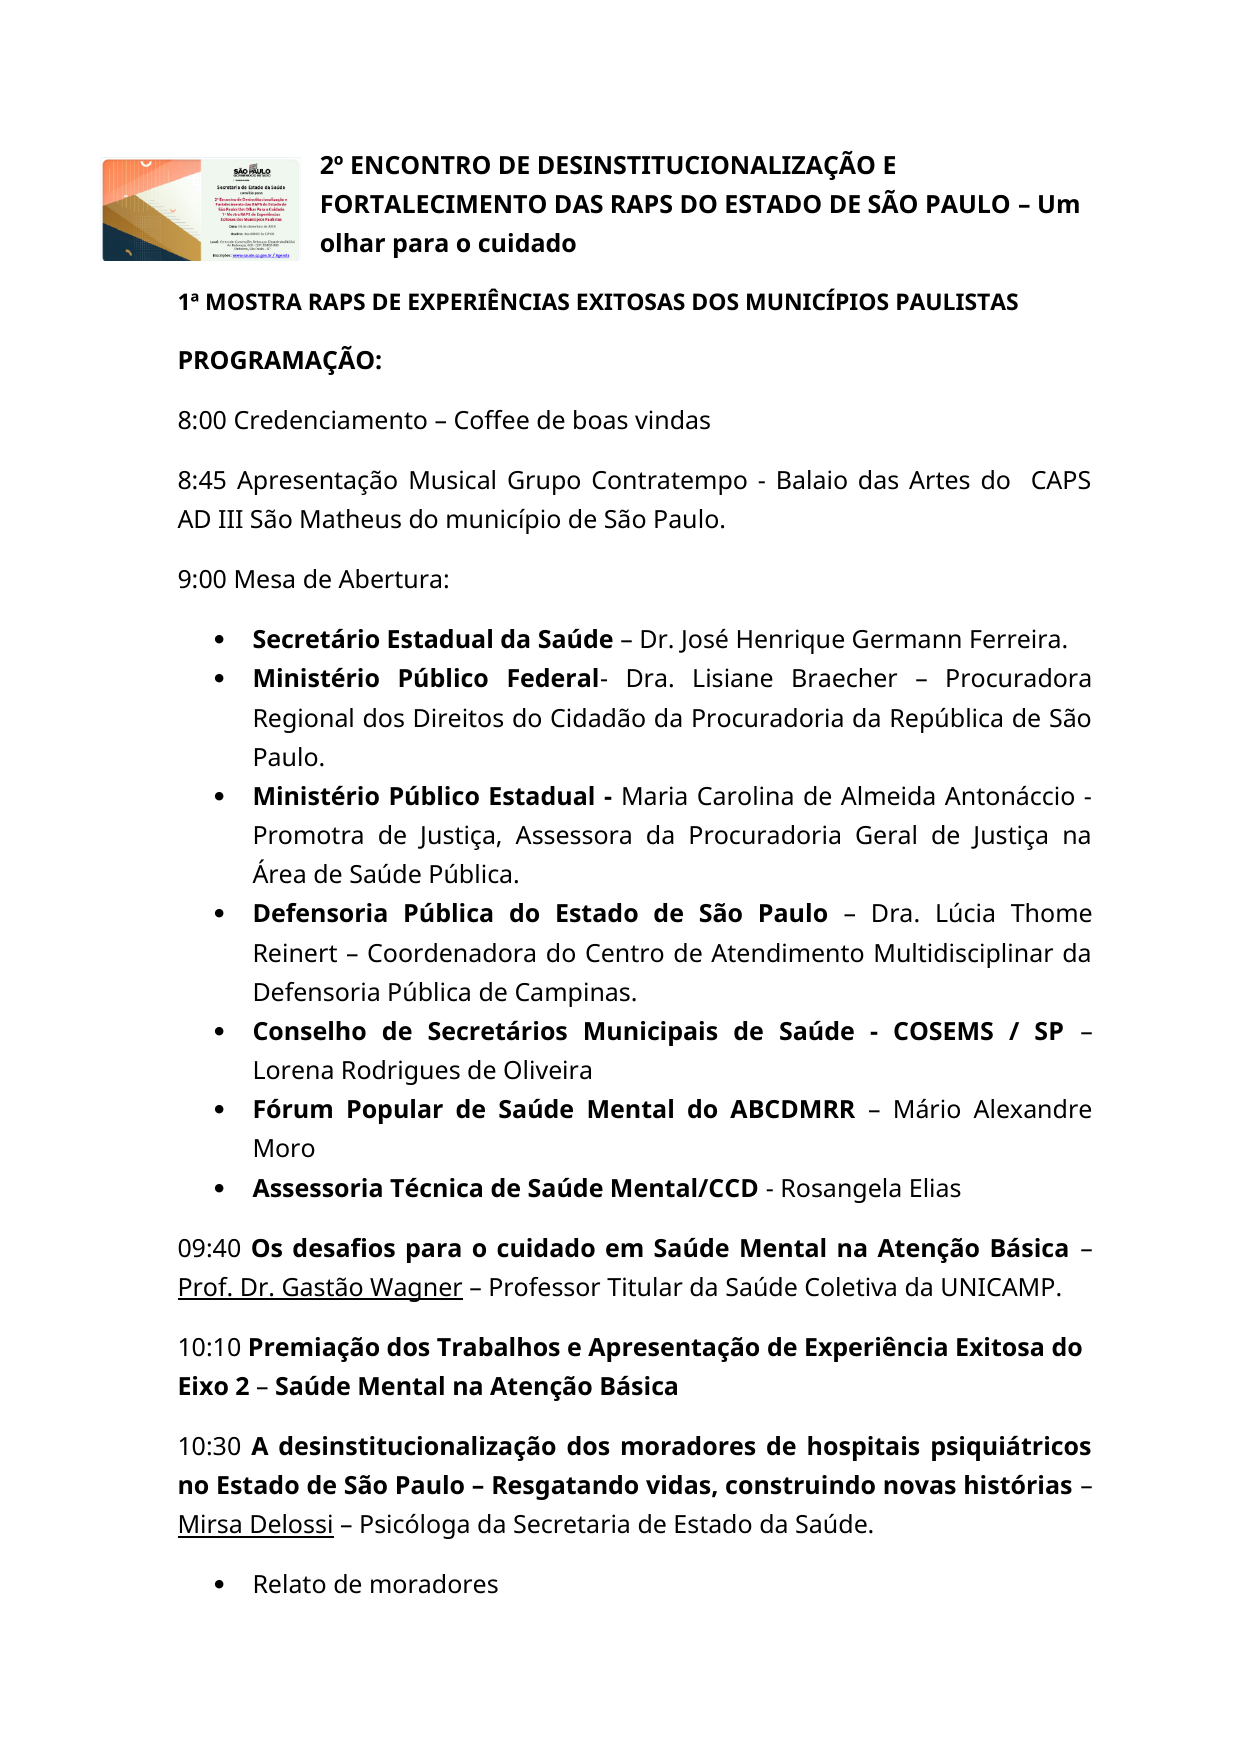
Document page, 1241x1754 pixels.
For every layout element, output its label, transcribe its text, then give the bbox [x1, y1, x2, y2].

text 2º ENCONTRO DE DESINSTITUCIONALIZAÇÃO E FORTALECIMENTO DAS RAPS DO ESTADO DE SÃO PAULO – Um olhar para o cuidado [177, 148, 1093, 260]
list Assessoria Técnica de Saúde Mental/CCD - Rosangela Elias [215, 1170, 1093, 1204]
list Conselho de Secretários Municipais de Saúde - COSEMS / SP – Lorena Rodrigues de Oliveira [215, 1013, 1093, 1087]
list Relato de moradores [215, 1567, 1093, 1601]
list Fórum Popular de Saúde Mental do ABCDMRR – Mário Alexandre Moro [215, 1092, 1093, 1165]
list Ministério Público Estadual - Maria Carolina de Almeida Antonáccio - Promotra de Justiça, Assessora da Procuradoria Geral de Justiça na Área de Saúde Pública. [215, 778, 1093, 891]
text 8:45 Apresentação Musical Grupo Contratempo - Balaio das Artes do CAPS AD III São Matheus do município de São Paulo. [177, 463, 1093, 536]
list Secretário Estadual da Saúde – Dr. José Henrique Germann Ferreira. [215, 622, 1093, 656]
text 09:40 Os desafios para o cuidado em Saúde Mental na Atenção Básica – Prof. Dr. Gastão Wagner – Professor Titular da Saúde Coletiva da UNICAMP. [177, 1230, 1093, 1303]
text 9:00 Mesa de Abertura: [177, 562, 1093, 596]
text 1ª MOSTRA RAPS DE EXPERIÊNCIAS EXITOSAS DOS MUNICÍPIOS PAULISTAS [177, 286, 1093, 317]
text 8:00 Credenciamento – Coffee de boas vindas [177, 403, 1093, 437]
text 10:10 Premiação dos Trabalhos e Apresentação de Experiência Exitosa do Eixo 2 – Saúde Mental na Atenção Básica [177, 1329, 1093, 1403]
picture [100, 157, 301, 261]
text 10:30 A desinstitucionalização dos moradores de hospitais psiquiátricos no Estado de São Paulo – Resgatando vidas, construindo novas histórias – Mirsa Delossi – Psicóloga da Secretaria de Estado da Saúde. [177, 1428, 1093, 1541]
list Defensoria Pública do Estado de São Paulo – Dra. Lúcia Thome Reinert – Coordenadora do Centro de Atendimento Multidisciplinar da Defensoria Pública de Campinas. [215, 896, 1093, 1008]
text PROGRAMAÇÃO: [177, 343, 1093, 377]
list Ministério Público Federal- Dra. Lisiane Braecher – Procuradora Regional dos Direitos do Cidadão da Procuradoria da República de São Paulo. [215, 661, 1093, 773]
